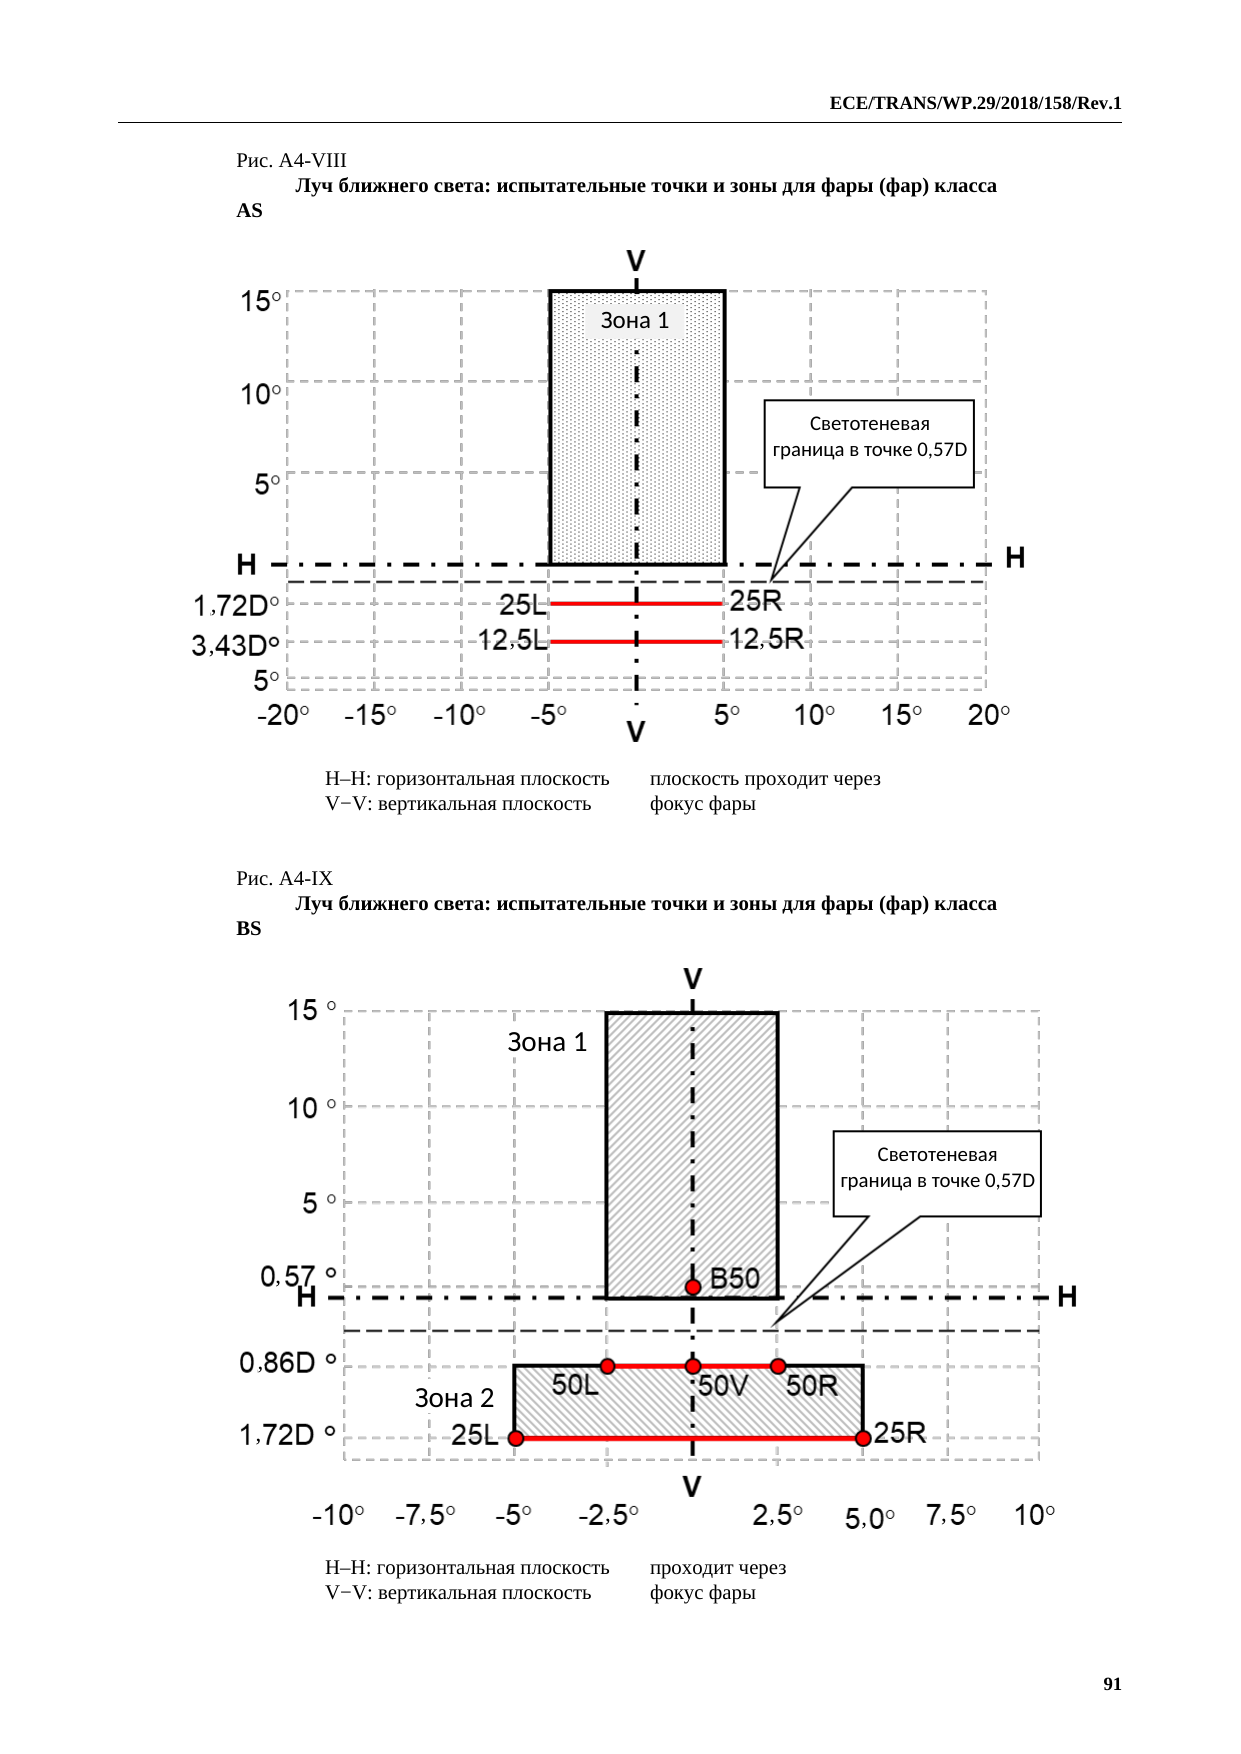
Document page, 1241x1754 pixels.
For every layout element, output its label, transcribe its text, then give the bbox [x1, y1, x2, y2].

text Рис. A4-VIII Луч ближнего света: испытательные точки и зоны для фары (фар) класса АS [118, 148, 1004, 223]
text V−V: вертикальная плоскость фокус фары [325, 1579, 1004, 1604]
text Рис. A4-IX Луч ближнего света: испытательные точки и зоны для фары (фар) класса BS [236, 865, 1004, 940]
text H–H: горизонтальная плоскость плоскость проходит через [325, 766, 1004, 790]
text H–H: горизонтальная плоскость проходит через [325, 1554, 1004, 1579]
picture [221, 952, 1097, 1554]
text V−V: вертикальная плоскость фокус фары [325, 790, 1004, 815]
picture [162, 235, 1052, 766]
